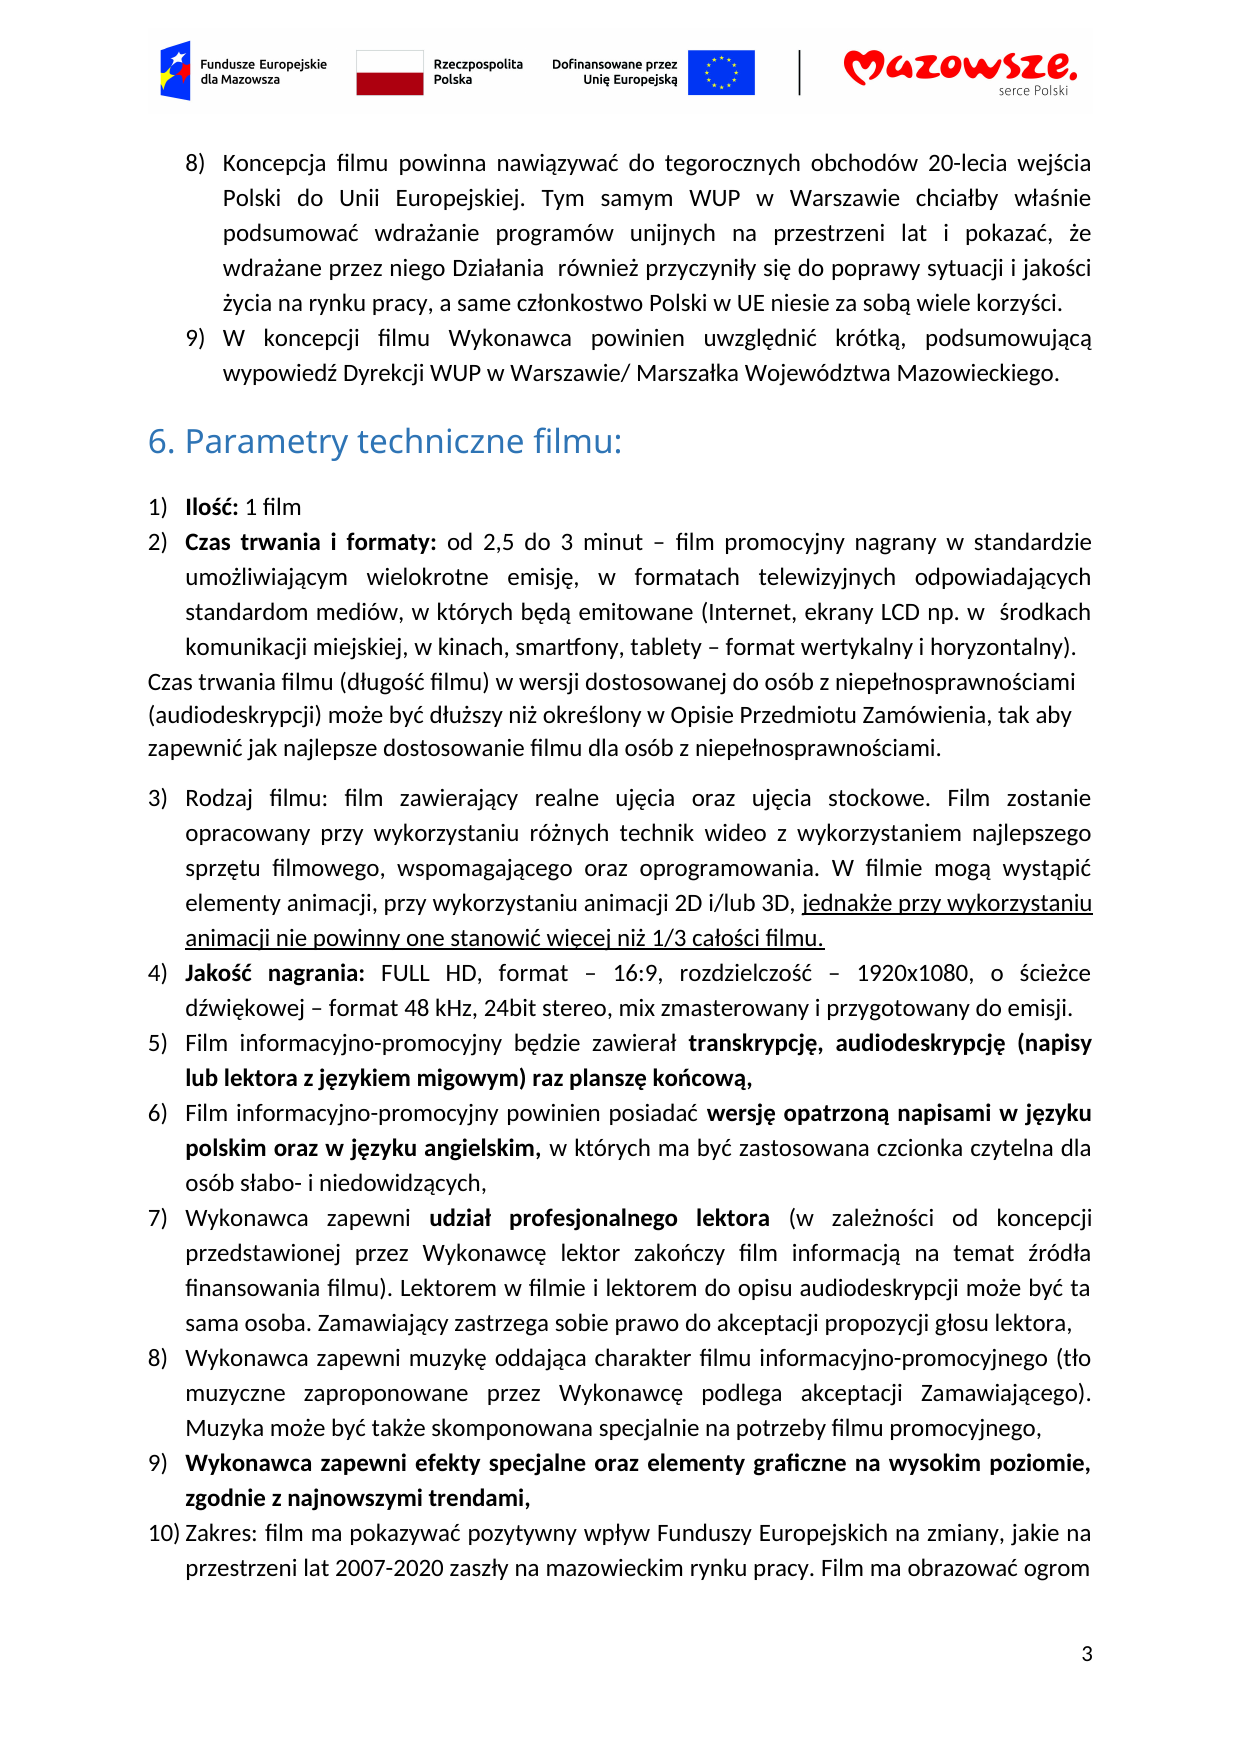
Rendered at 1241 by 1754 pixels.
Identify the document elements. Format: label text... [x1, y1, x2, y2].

list W koncepcji filmu Wykonawca powinien uwzględnić krótką, podsumowującą wypowiedź Dyrekcji WUP w Warszawie/ Marszałka Województwa Mazowieckiego. [185, 323, 1093, 388]
list Film informacyjno-promocyjny powinien posiadać wersję opatrzoną napisami w języku polskim oraz w języku angielskim, w których ma być zastosowana czcionka czytelna dla osób słabo- i niedowidzących, [148, 1097, 1093, 1197]
picture [147, 28, 1093, 114]
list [148, 1517, 1093, 1582]
list Wykonawca zapewni muzykę oddająca charakter filmu informacyjno-promocyjnego (tło muzyczne zaproponowane przez Wykonawcę podlega akceptacji Zamawiającego). Muzyka może być także skomponowana specjalnie na potrzeby filmu promocyjnego, [148, 1342, 1093, 1442]
list Wykonawca zapewni efekty specjalne oraz elementy graficzne na wysokim poziomie, zgodnie z najnowszymi trendami, [148, 1447, 1093, 1512]
list Jakość nagrania: FULL HD, format – 16:9, rozdzielczość – 1920x1080, o ścieżce dźwiękowej – format 48 kHz, 24bit stereo, mix zmasterowany i przygotowany do emisji. [148, 957, 1093, 1022]
list Rodzaj filmu: film zawierający realne ujęcia oraz ujęcia stockowe. Film zostanie opracowany przy wykorzystaniu różnych technik wideo z wykorzystaniem najlepszego sprzętu filmowego, wspomagającego oraz oprogramowania. W filmie mogą wystąpić elementy animacji, przy wykorzystaniu animacji 2D i/lub 3D, jednakże przy wykorzystaniu animacji nie powinny one stanowić więcej niż 1/3 całości filmu. [148, 782, 1093, 952]
list Film informacyjno-promocyjny będzie zawierał transkrypcję, audiodeskrypcję (napisy lub lektora z językiem migowym) raz planszę końcową, [148, 1027, 1093, 1092]
list Czas trwania i formaty: od 2,5 do 3 minut – film promocyjny nagrany w standardzie umożliwiającym wielokrotne emisję, w formatach telewizyjnych odpowiadających standardom mediów, w których będą emitowane (Internet, ekrany LCD np. w środkach komunikacji miejskiej, w kinach, smartfony, tablety – format wertykalny i horyzontalny). [148, 527, 1093, 662]
text Czas trwania filmu (długość filmu) w wersji dostosowanej do osób z niepełnosprawnościami (audiodeskrypcji) może być dłuższy niż określony w Opisie Przedmiotu Zamówienia, tak aby zapewnić jak najlepsze dostosowanie filmu dla osób z niepełnosprawnościami. [148, 667, 1093, 763]
list Koncepcja filmu powinna nawiązywać do tegorocznych obchodów 20-lecia wejścia Polski do Unii Europejskiej. Tym samym WUP w Warszawie chciałby właśnie podsumować wdrażanie programów unijnych na przestrzeni lat i pokazać, że wdrażane przez niego Działania również przyczyniły się do poprawy sytuacji i jakości życia na rynku pracy, a same członkostwo Polski w UE niesie za sobą wiele korzyści. [185, 148, 1093, 318]
list Wykonawca zapewni udział profesjonalnego lektora (w zależności od koncepcji przedstawionej przez Wykonawcę lektor zakończy film informacją na temat źródła finansowania filmu). Lektorem w filmie i lektorem do opisu audiodeskrypcji może być ta sama osoba. Zamawiający zastrzega sobie prawo do akceptacji propozycji głosu lektora, [148, 1202, 1093, 1337]
subtitle 6. Parametry techniczne filmu: [148, 418, 1093, 463]
list Ilość: 1 film [148, 492, 1093, 522]
